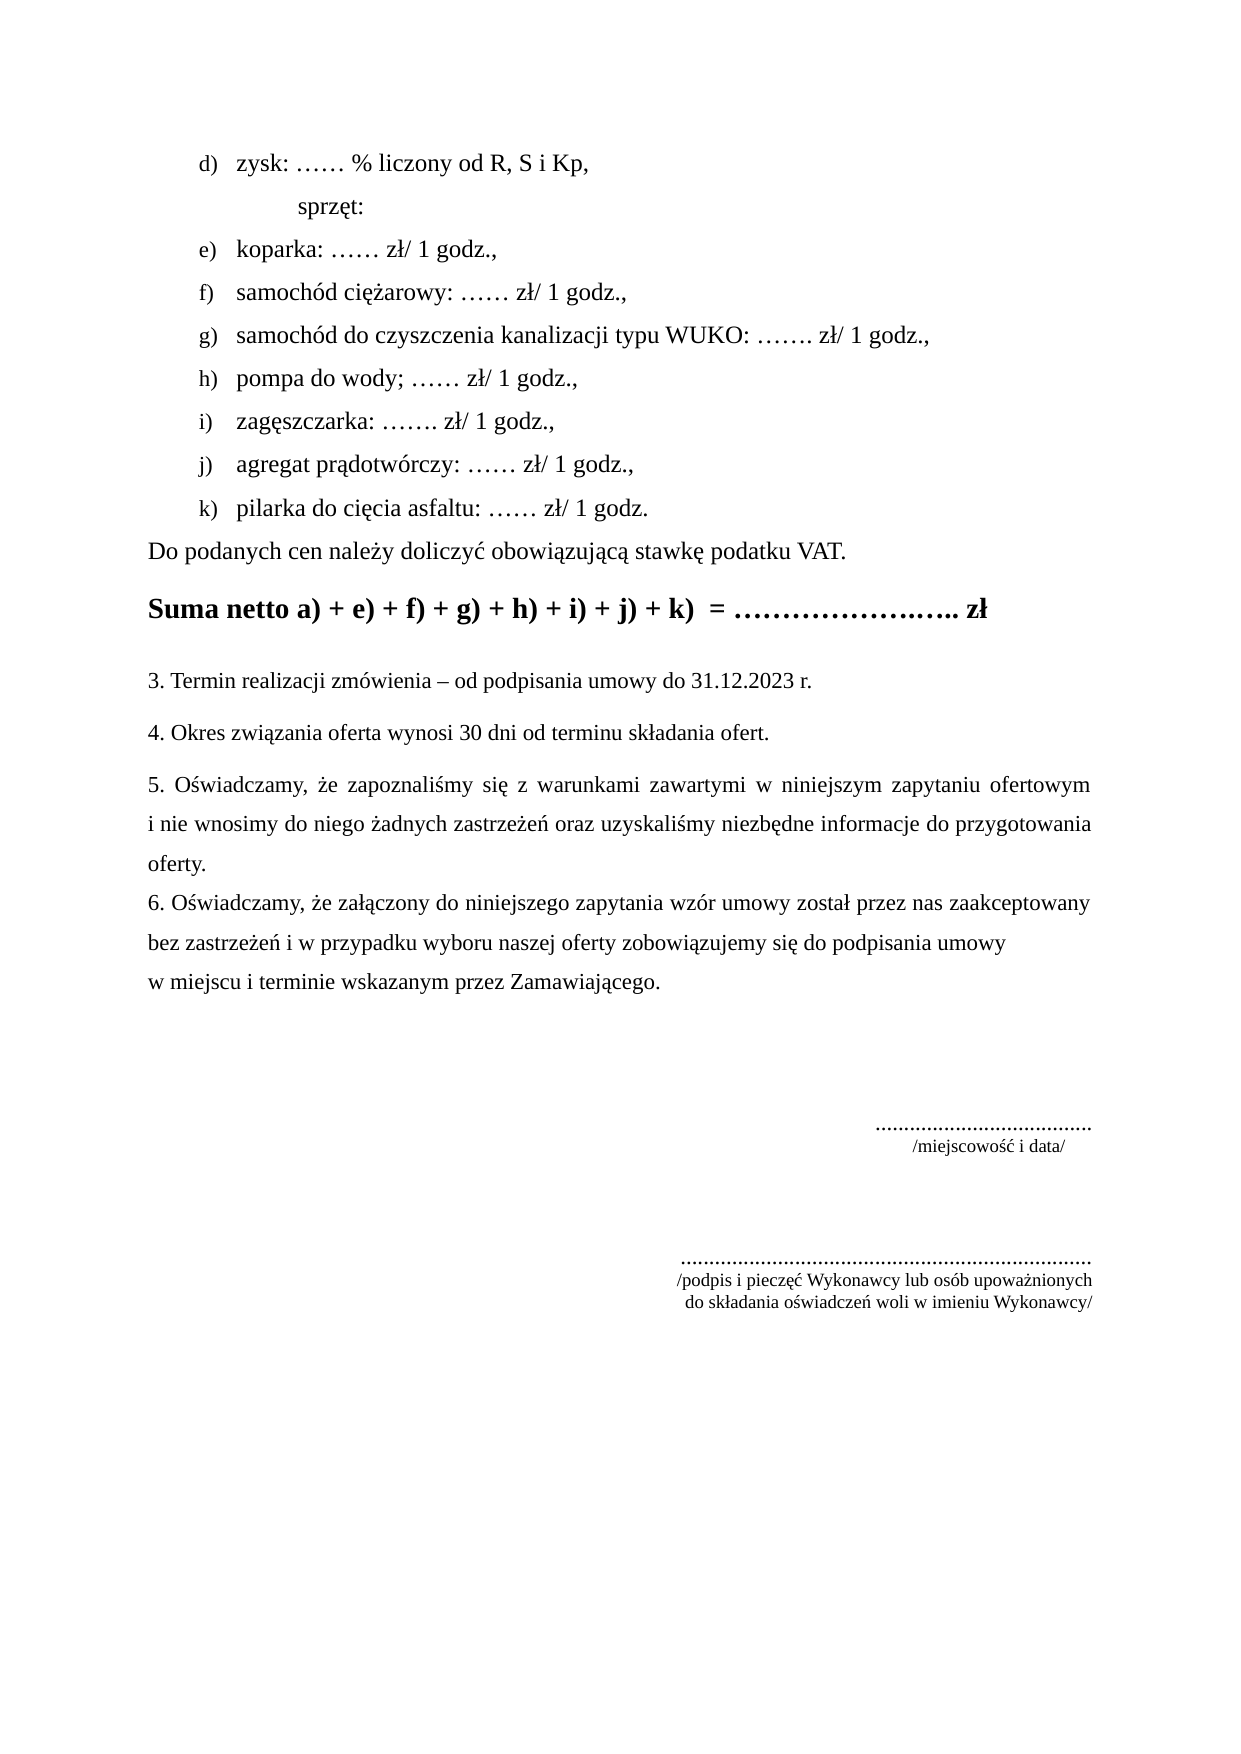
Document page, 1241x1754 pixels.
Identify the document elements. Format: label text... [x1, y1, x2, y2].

list zysk: …… % liczony od R, S i Kp, [199, 148, 1093, 176]
text Do podanych cen należy doliczyć obowiązującą stawkę podatku VAT. [148, 536, 1093, 564]
text do składania oświadczeń woli w imieniu Wykonawcy/ [148, 1291, 1093, 1312]
text 3. Termin realizacji zmówienia – od podpisania umowy do 31.12.2023 r. [148, 667, 1093, 693]
text 5. Oświadczamy, że zapoznaliśmy się z warunkami zawartymi w niniejszym zapytaniu ofertowym i nie wnosimy do niego żadnych zastrzeżeń oraz uzyskaliśmy niezbędne informacje do przygotowania oferty. [148, 771, 1093, 876]
list samochód ciężarowy: …… zł/ 1 godz., [199, 277, 1093, 306]
list zagęszczarka: ……. zł/ 1 godz., [199, 406, 1093, 435]
text sprzęt: [298, 191, 1093, 219]
text /podpis i pieczęć Wykonawcy lub osób upoważnionych [148, 1269, 1093, 1291]
list pompa do wody; …… zł/ 1 godz., [199, 363, 1093, 392]
text ........................................................................ [148, 1243, 1093, 1269]
text 6. Oświadczamy, że załączony do niniejszego zapytania wzór umowy został przez nas zaakceptowany bez zastrzeżeń i w przypadku wyboru naszej oferty zobowiązujemy się do podpisania umowy [148, 889, 1093, 955]
list samochód do czyszczenia kanalizacji typu WUKO: ……. zł/ 1 godz., [199, 320, 1093, 349]
list koparka: …… zł/ 1 godz., [199, 234, 1093, 263]
list pilarka do cięcia asfaltu: …… zł/ 1 godz. [199, 493, 1093, 521]
text 4. Okres związania oferta wynosi 30 dni od terminu składania ofert. [148, 719, 1093, 745]
text ...................................... [148, 1108, 1093, 1135]
text Suma netto a) + e) + f) + g) + h) + i) + j) + k) = ……………….….. zł [148, 591, 1093, 625]
text w miejscu i terminie wskazanym przez Zamawiającego. [148, 968, 1093, 994]
text /miejscowość i data/ [811, 1135, 1093, 1156]
list agregat prądotwórczy: …… zł/ 1 godz., [199, 449, 1093, 478]
